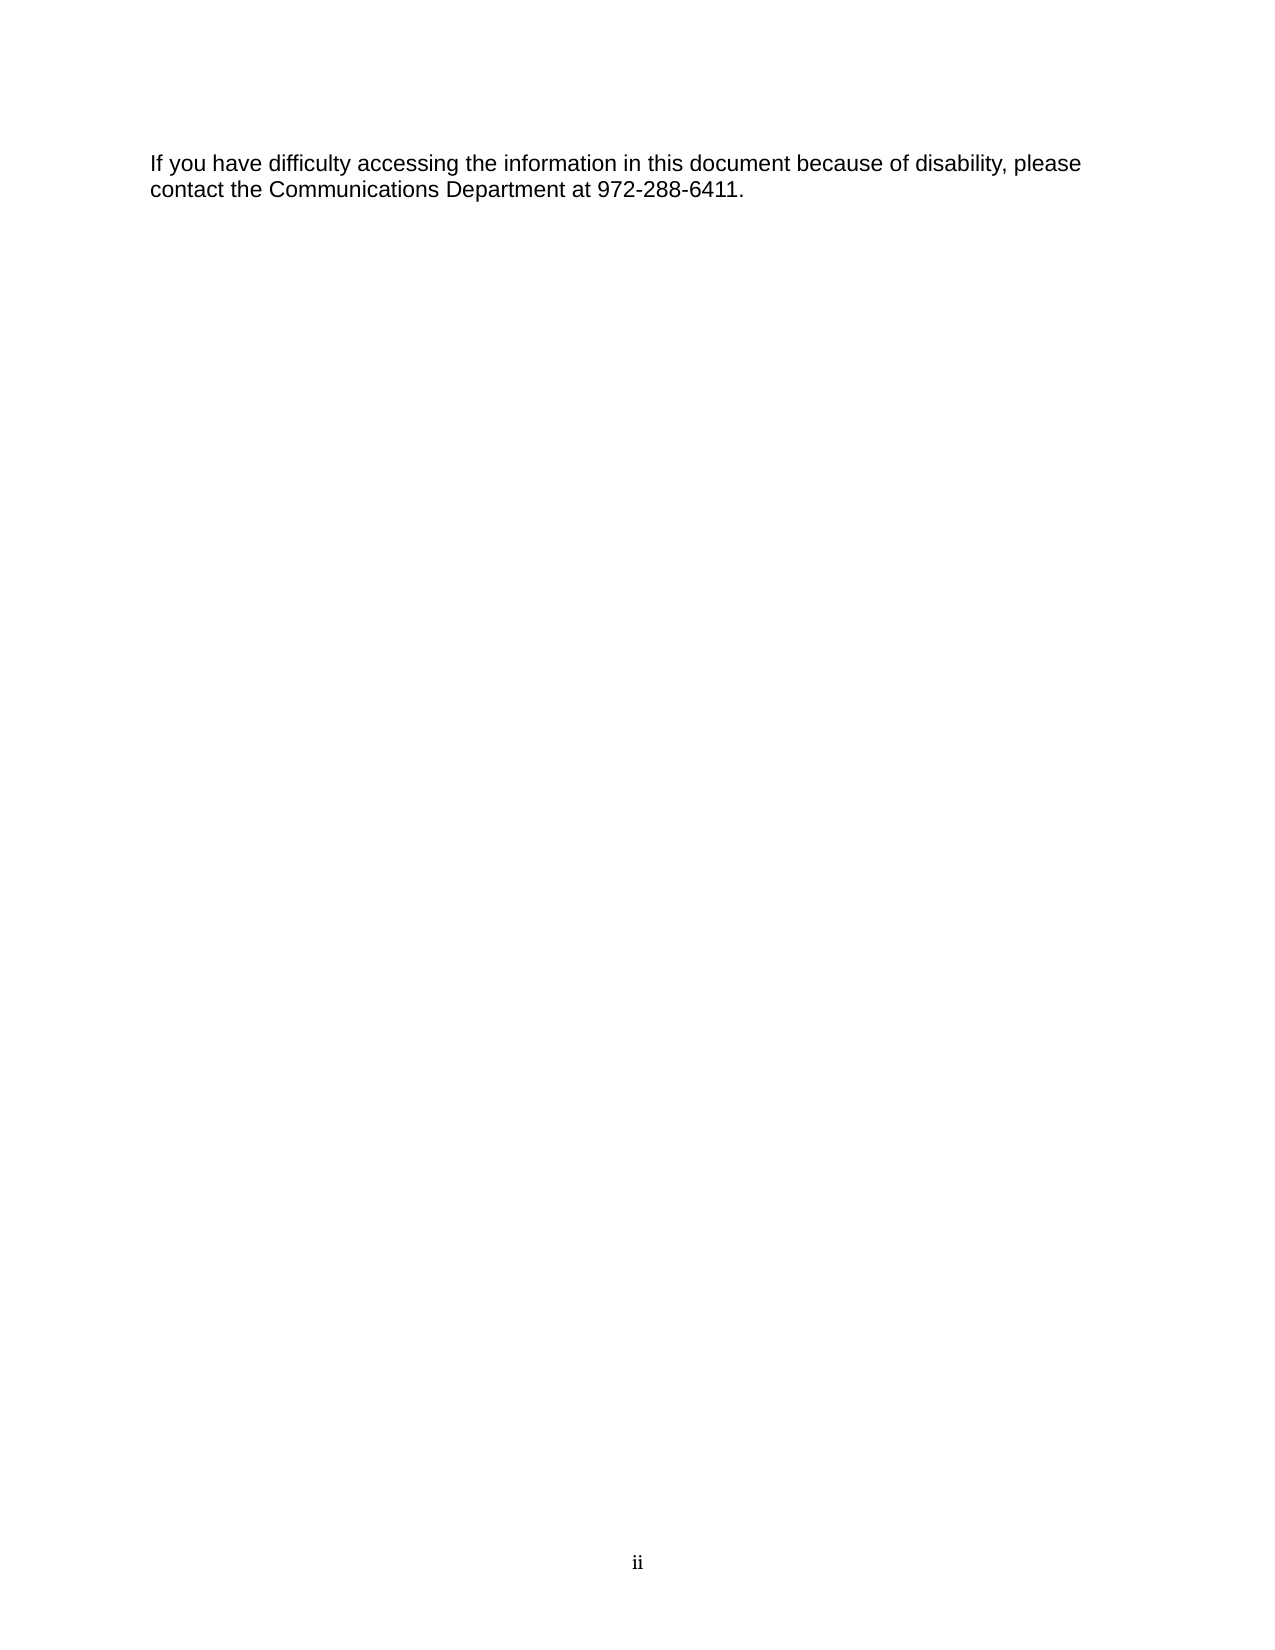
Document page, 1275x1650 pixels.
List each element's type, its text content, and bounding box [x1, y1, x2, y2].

text If you have difficulty accessing the information in this document because of disability, please contact the Communications Department at 972-288-6411. [150, 150, 1125, 203]
